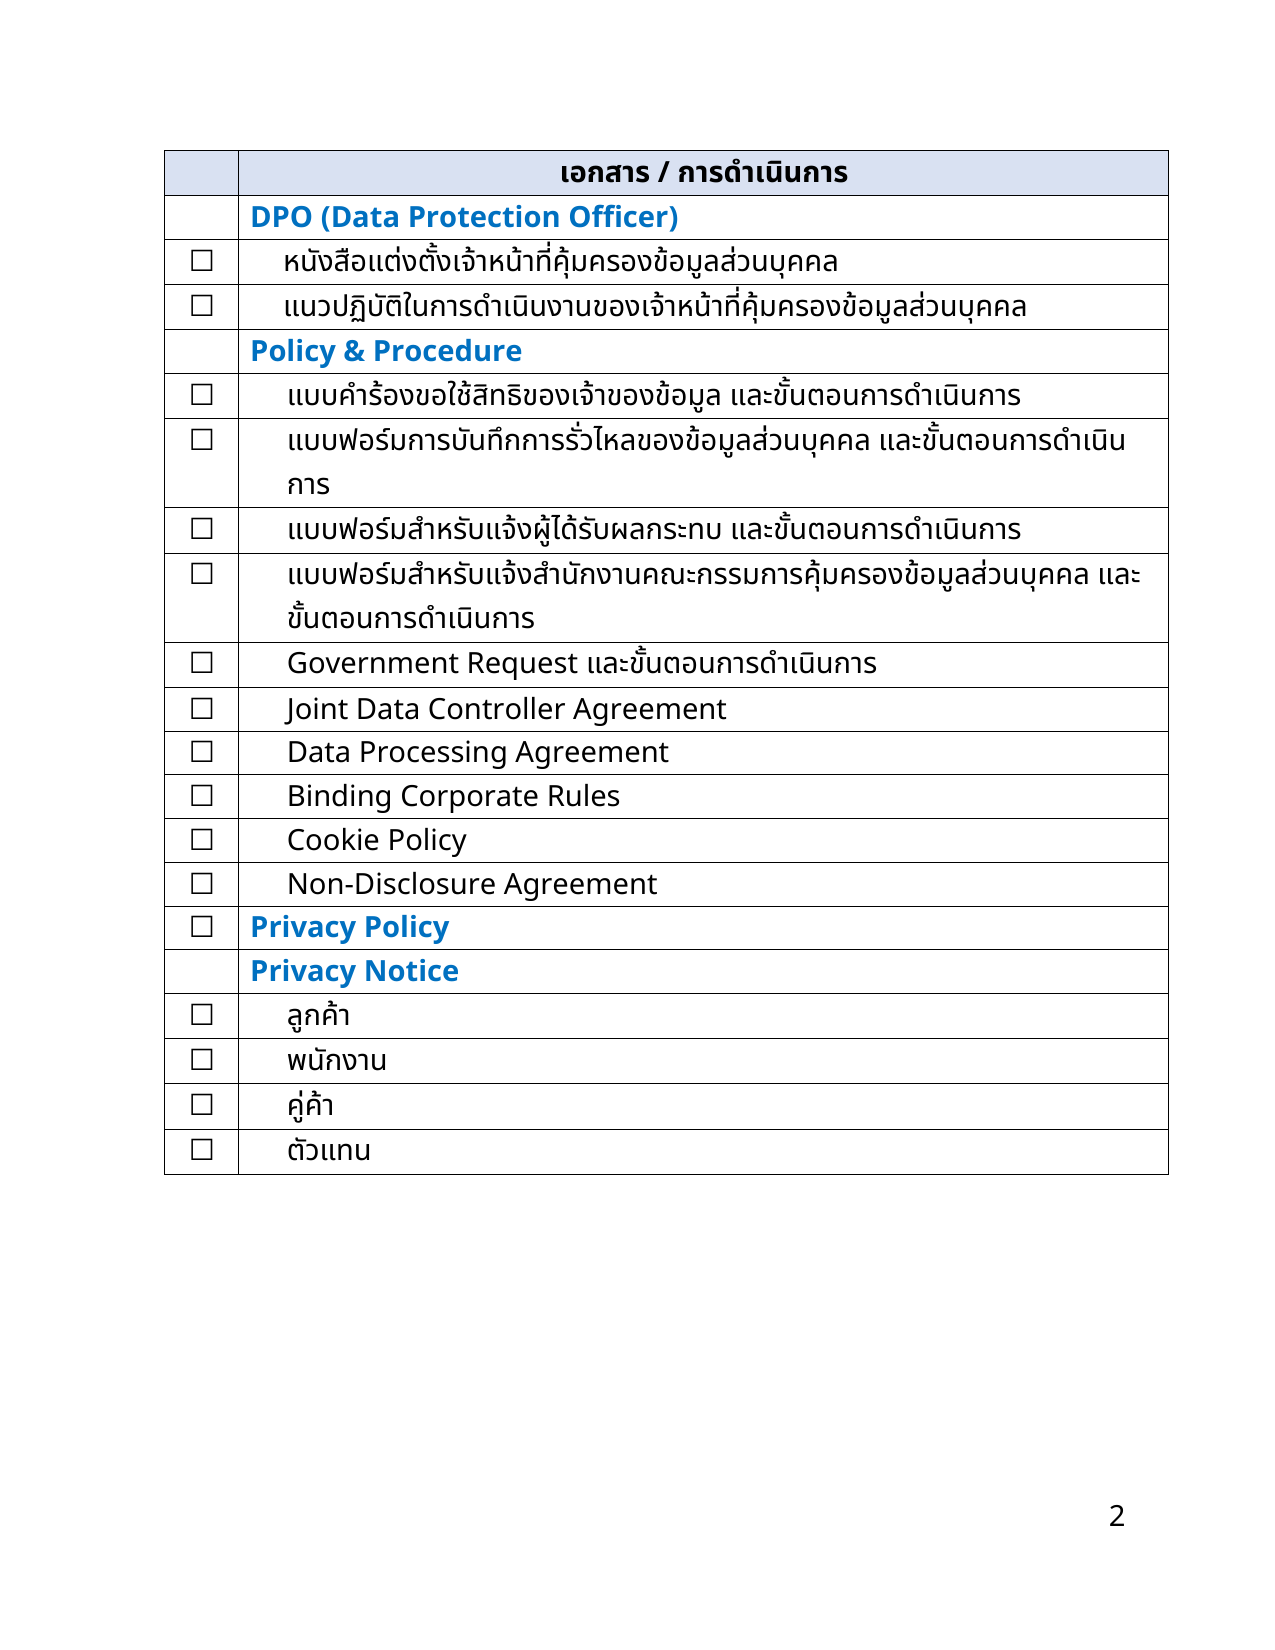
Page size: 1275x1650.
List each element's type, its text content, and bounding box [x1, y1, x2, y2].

table_header [165, 151, 238, 195]
table_cell ตัวแทน [239, 1130, 1168, 1173]
table_cell DPO (Data Protection Officer) [239, 196, 1168, 239]
table_cell Policy & Procedure [239, 330, 1168, 373]
table_cell แนวปฏิบัติในการดำเนินงานของเจ้าหน้าที่คุ้มครองข้อมูลส่วนบุคคล [239, 285, 1168, 329]
table_cell Government Request และขั้นตอนการดำเนินการ [239, 643, 1168, 687]
table_cell ลูกค้า [239, 994, 1168, 1038]
table_cell [165, 950, 238, 993]
table_cell [165, 330, 238, 373]
table_cell Cookie Policy [239, 819, 1168, 862]
table_cell Non-Disclosure Agreement [239, 863, 1168, 906]
table_cell Privacy Notice [239, 950, 1168, 993]
table_cell แบบฟอร์มการบันทึกการรั่วไหลของข้อมูลส่วนบุคคล และขั้นตอนการดำเนินการ [239, 419, 1168, 507]
table_cell แบบคำร้องขอใช้สิทธิของเจ้าของข้อมูล และขั้นตอนการดำเนินการ [239, 374, 1168, 418]
table_cell Privacy Policy [239, 907, 1168, 949]
table_cell พนักงาน [239, 1039, 1168, 1083]
table_cell คู่ค้า [239, 1084, 1168, 1128]
table_cell หนังสือแต่งตั้งเจ้าหน้าที่คุ้มครองข้อมูลส่วนบุคคล [239, 240, 1168, 284]
table_cell แบบฟอร์มสำหรับแจ้งสำนักงานคณะกรรมการคุ้มครองข้อมูลส่วนบุคคล และขั้นตอนการดำเนินการ [239, 554, 1168, 642]
table_cell Binding Corporate Rules [239, 775, 1168, 818]
table_cell [165, 196, 238, 239]
table_cell แบบฟอร์มสำหรับแจ้งผู้ได้รับผลกระทบ และขั้นตอนการดำเนินการ [239, 508, 1168, 552]
table_cell Joint Data Controller Agreement [239, 688, 1168, 731]
table_cell Data Processing Agreement [239, 732, 1168, 774]
table_header เอกสาร / การดำเนินการ [239, 151, 1168, 195]
